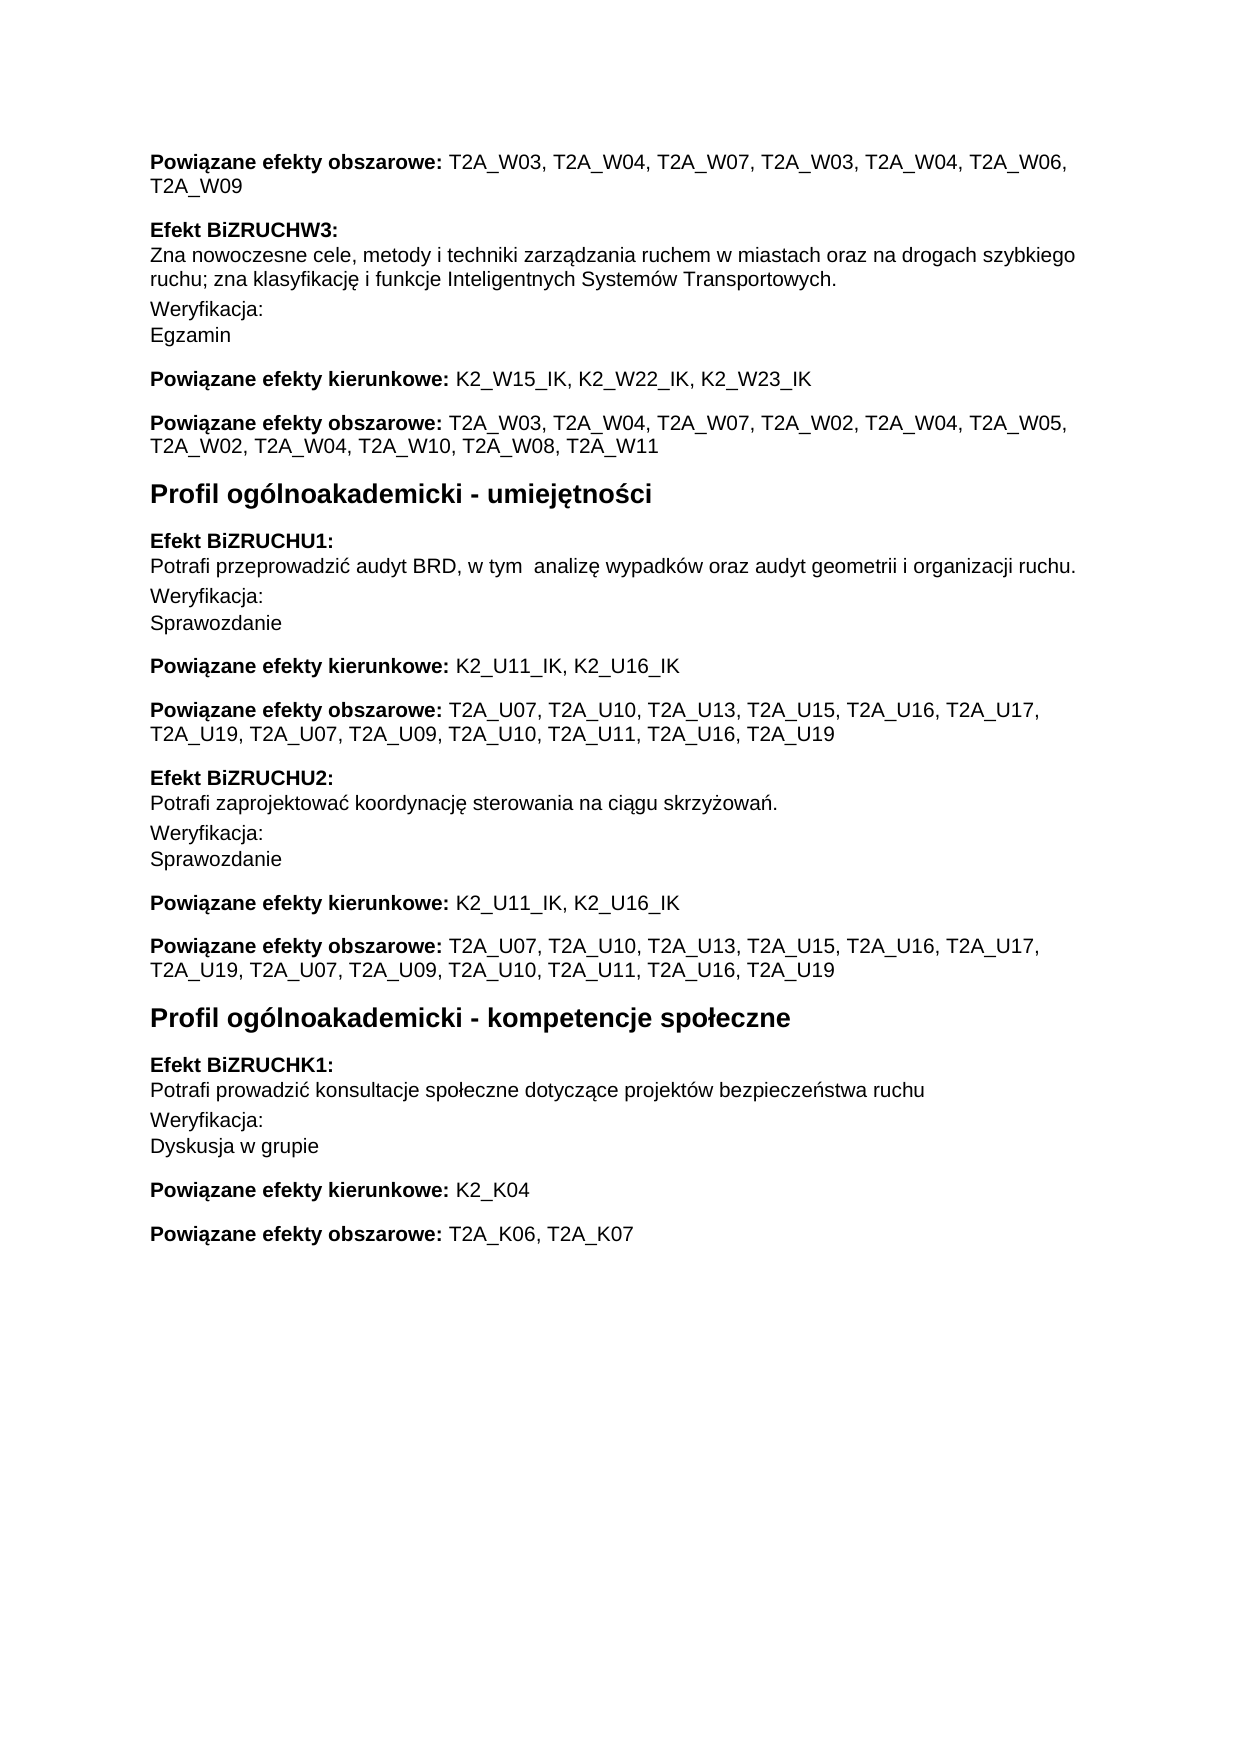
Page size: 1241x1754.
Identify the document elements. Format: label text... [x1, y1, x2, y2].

text Potrafi zaprojektować koordynację sterowania na ciągu skrzyżowań. [150, 791, 1090, 814]
text Powiązane efekty obszarowe: T2A_U07, T2A_U10, T2A_U13, T2A_U15, T2A_U16, T2A_U17, T2A_U19, T2A_U07, T2A_U09, T2A_U10, T2A_U11, T2A_U16, T2A_U19 [150, 698, 1090, 746]
text Powiązane efekty obszarowe: T2A_U07, T2A_U10, T2A_U13, T2A_U15, T2A_U16, T2A_U17, T2A_U19, T2A_U07, T2A_U09, T2A_U10, T2A_U11, T2A_U16, T2A_U19 [150, 934, 1090, 982]
text Potrafi prowadzić konsultacje społeczne dotyczące projektów bezpieczeństwa ruchu [150, 1078, 1090, 1102]
text Efekt BiZRUCHK1: [150, 1053, 1090, 1077]
text Efekt BiZRUCHW3: [150, 218, 1090, 242]
text Sprawozdanie [150, 847, 1090, 871]
text Weryfikacja: [150, 1108, 1090, 1132]
subtitle Profil ogólnoakademicki - kompetencje społeczne [150, 1002, 1090, 1033]
text Egzamin [150, 323, 1090, 347]
text Powiązane efekty kierunkowe: K2_K04 [150, 1178, 1090, 1202]
text Zna nowoczesne cele, metody i techniki zarządzania ruchem w miastach oraz na drogach szybkiego ruchu; zna klasyfikację i funkcje Inteligentnych Systemów Transportowych. [150, 243, 1090, 291]
subtitle Profil ogólnoakademicki - umiejętności [150, 478, 1090, 509]
text Powiązane efekty obszarowe: T2A_W03, T2A_W04, T2A_W07, T2A_W03, T2A_W04, T2A_W06, T2A_W09 [150, 150, 1090, 198]
text Powiązane efekty obszarowe: T2A_K06, T2A_K07 [150, 1222, 1090, 1246]
text Weryfikacja: [150, 584, 1090, 608]
text Powiązane efekty kierunkowe: K2_U11_IK, K2_U16_IK [150, 891, 1090, 914]
text Powiązane efekty obszarowe: T2A_W03, T2A_W04, T2A_W07, T2A_W02, T2A_W04, T2A_W05, T2A_W02, T2A_W04, T2A_W10, T2A_W08, T2A_W11 [150, 410, 1090, 458]
text Efekt BiZRUCHU1: [150, 529, 1090, 553]
text Powiązane efekty kierunkowe: K2_U11_IK, K2_U16_IK [150, 654, 1090, 678]
text Weryfikacja: [150, 821, 1090, 845]
text Weryfikacja: [150, 297, 1090, 321]
text Potrafi przeprowadzić audyt BRD, w tym analizę wypadków oraz audyt geometrii i organizacji ruchu. [150, 554, 1090, 578]
text Sprawozdanie [150, 610, 1090, 634]
text Dyskusja w grupie [150, 1134, 1090, 1158]
text Efekt BiZRUCHU2: [150, 766, 1090, 789]
text Powiązane efekty kierunkowe: K2_W15_IK, K2_W22_IK, K2_W23_IK [150, 367, 1090, 391]
